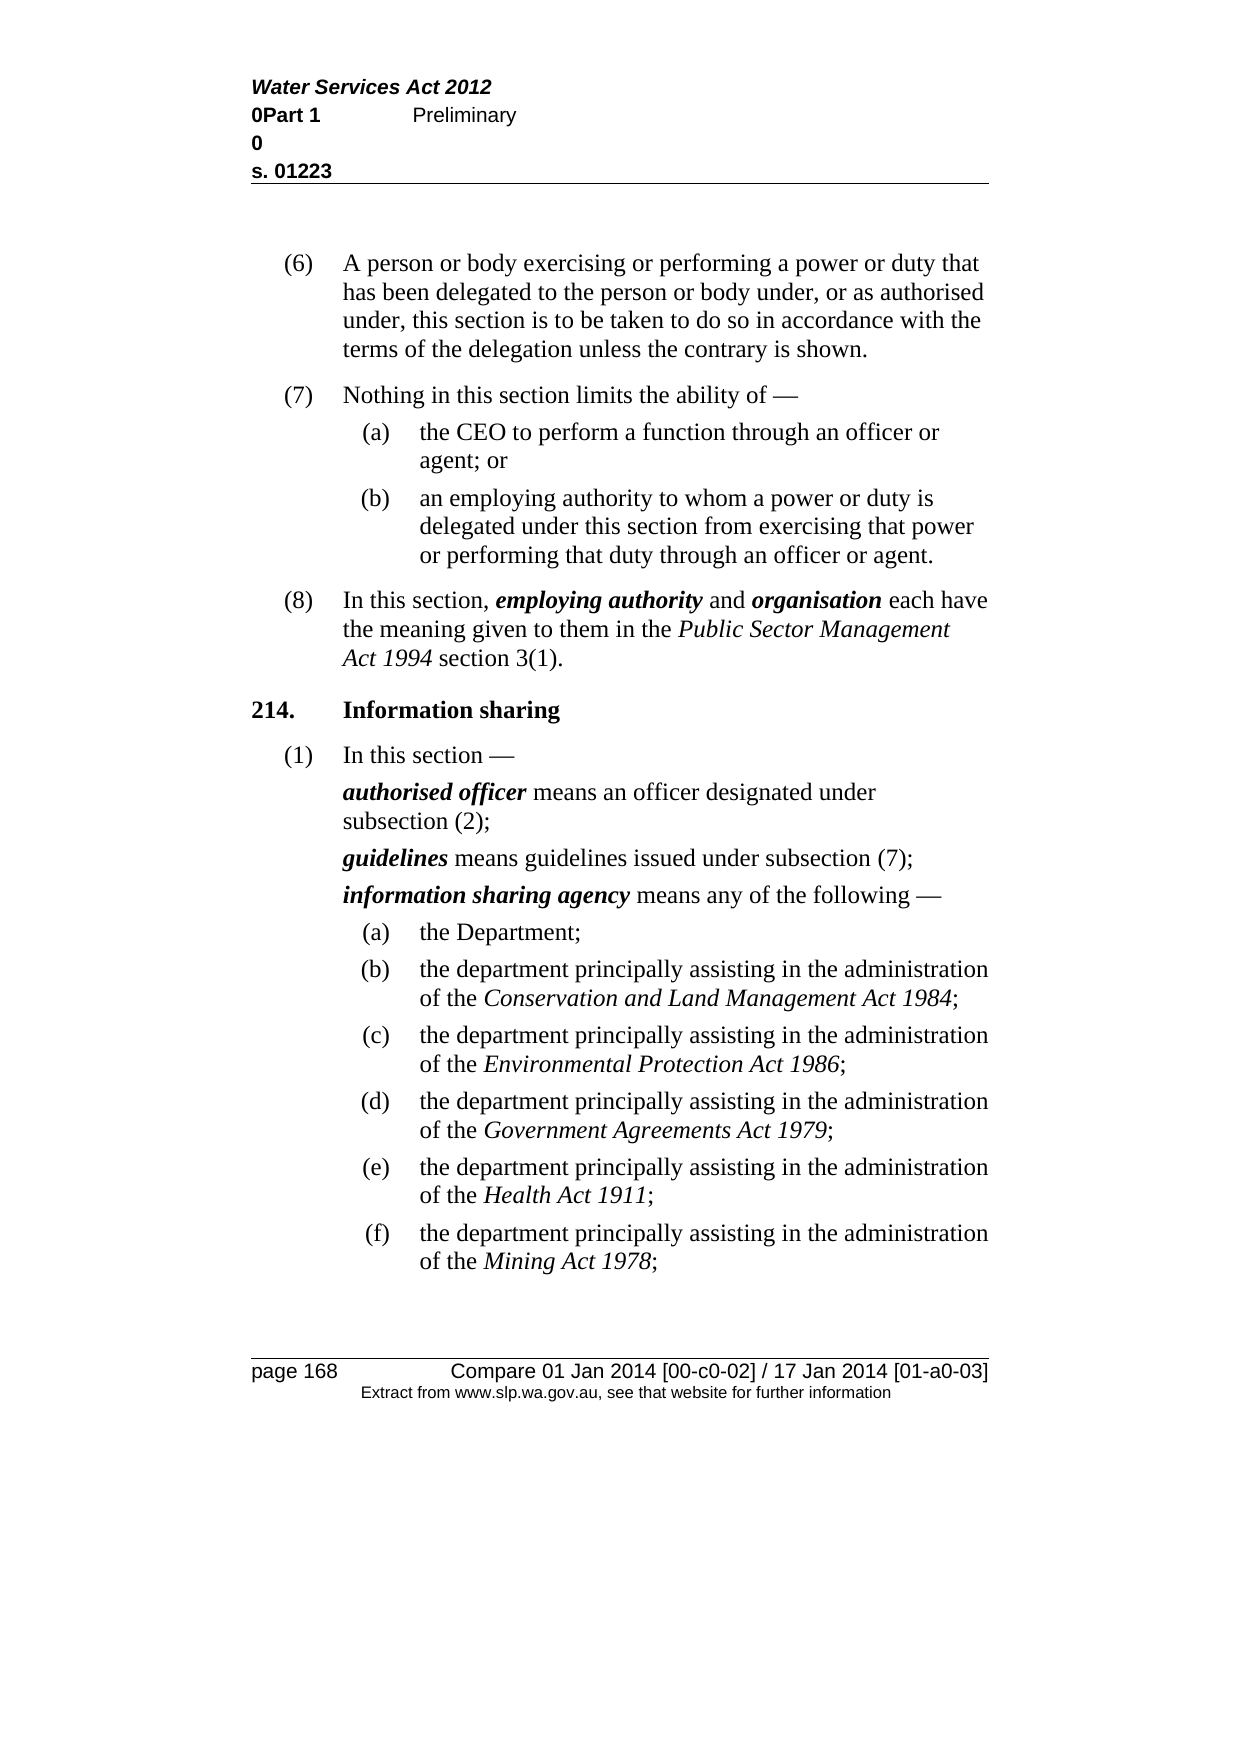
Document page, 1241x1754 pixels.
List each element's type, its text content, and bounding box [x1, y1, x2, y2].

subtitle 214. Information sharing [251, 695, 989, 723]
text (f) the department principally assisting in the administration of the Mining Act 1978; [251, 1218, 989, 1275]
text authorised officer means an officer designated under subsection (2); [251, 777, 989, 835]
text information sharing agency means any of the following — [251, 880, 989, 909]
text (b) an employing authority to whom a power or duty is delegated under this section from exercising that power or performing that duty through an officer or agent. [251, 483, 989, 569]
text (a) the CEO to perform a function through an officer or agent; or [251, 417, 989, 474]
text (7) Nothing in this section limits the ability of — [251, 380, 989, 408]
text (e) the department principally assisting in the administration of the Health Act 1911; [251, 1152, 989, 1209]
text (d) the department principally assisting in the administration of the Government Agreements Act 1979; [251, 1086, 989, 1143]
text (a) the Department; [251, 917, 989, 946]
text (8) In this section, employing authority and organisation each have the meaning given to them in the Public Sector Management Act 1994 section 3(1). [251, 586, 989, 672]
text (1) In this section — [251, 740, 989, 769]
text (c) the department principally assisting in the administration of the Environmental Protection Act 1986; [251, 1020, 989, 1078]
text (b) the department principally assisting in the administration of the Conservation and Land Management Act 1984; [251, 954, 989, 1012]
text (6) A person or body exercising or performing a power or duty that has been delegated to the person or body under, or as authorised under, this section is to be taken to do so in accordance with the terms of the delegation unless the contrary is shown. [251, 248, 989, 363]
text guidelines means guidelines issued under subsection (7); [251, 843, 989, 872]
